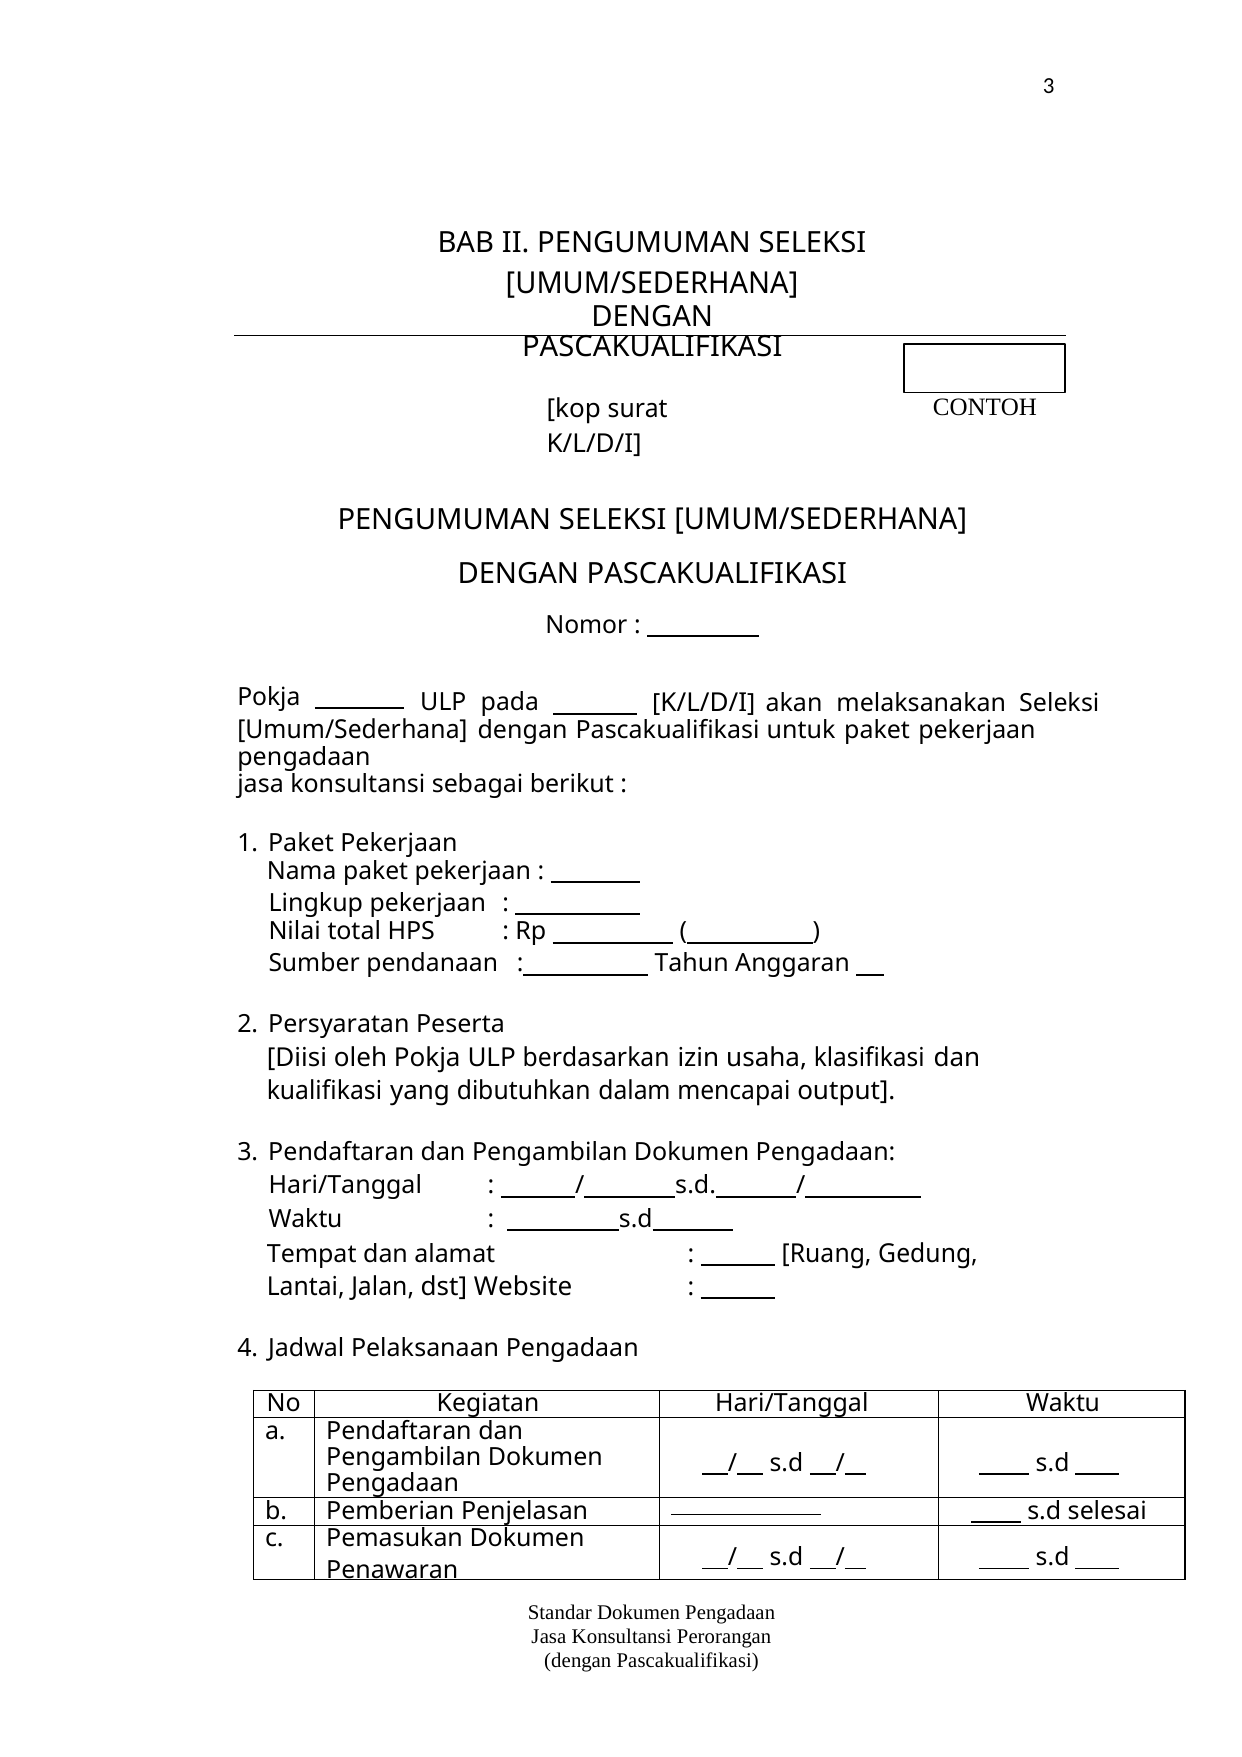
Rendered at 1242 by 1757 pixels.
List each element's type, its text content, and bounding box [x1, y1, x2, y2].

table_header Hari/Tanggal [660, 1391, 938, 1417]
text Nilai total HPS : Rp ( ) [268, 919, 1108, 945]
table_header No [254, 1391, 314, 1417]
table_cell Pemberian Penjelasan [315, 1498, 659, 1525]
text Tempat dan alamat : [Ruang, Gedung, Lantai, Jalan, dst] Website : [267, 1235, 1056, 1303]
text 4. Jadwal Pelaksanaan Pengadaan [237, 1329, 1108, 1363]
text DENGAN PASCAKUALIFIKASI [469, 302, 835, 363]
text BAB II. PENGUMUMAN SELEKSI [UMUM/SEDERHANA] [311, 221, 993, 302]
text ULP pada [420, 684, 645, 718]
text [Diisi oleh Pokja ULP berdasarkan izin usaha, klasifikasi dan kualifikasi yang dibutuhkan dalam mencapai output]. [267, 1040, 1071, 1107]
table_header Waktu [939, 1391, 1184, 1417]
text [Umum/Sederhana] dengan Pascakualifikasi untuk paket pekerjaan pengadaan [237, 719, 1108, 772]
text Nomor : [539, 607, 765, 641]
text 1. Paket Pekerjaan [237, 824, 1108, 858]
table_cell s.d selesai [939, 1498, 1184, 1525]
text Sumber pendanaan : Tahun Anggaran [268, 945, 1108, 979]
text [kop surat K/L/D/I] [546, 389, 762, 461]
table_cell Pendaftaran dan Pengambilan Dokumen Pengadaan [315, 1418, 659, 1497]
table_cell a. [254, 1418, 314, 1497]
text jasa konsultansi sebagai berikut : [237, 772, 1108, 798]
text 2. Persyaratan Peserta [237, 1006, 1108, 1039]
text Nama paket pekerjaan : [267, 858, 1108, 884]
table_cell / s.d / [660, 1526, 938, 1579]
text CONTOH [933, 392, 1108, 421]
table_cell c. [254, 1526, 314, 1579]
text PENGUMUMAN SELEKSI [UMUM/SEDERHANA] DENGAN PASCAKUALIFIKASI [298, 497, 1006, 592]
table_cell / s.d / [660, 1418, 938, 1497]
text Lingkup pekerjaan : [268, 885, 1108, 919]
table_cell s.d [939, 1526, 1184, 1579]
table_cell Pemasukan Dokumen Penawaran [315, 1526, 659, 1579]
table_cell [660, 1498, 938, 1525]
text [K/L/D/I] akan melaksanakan Seleksi [652, 683, 1108, 719]
table_header Kegiatan [315, 1391, 659, 1417]
table_cell b. [254, 1498, 314, 1525]
text 3. Pendaftaran dan Pengambilan Dokumen Pengadaan: Hari/Tanggal : / s.d. / Waktu : s.d [237, 1134, 930, 1235]
table_cell s.d [939, 1418, 1184, 1497]
text Pokja [237, 679, 413, 713]
